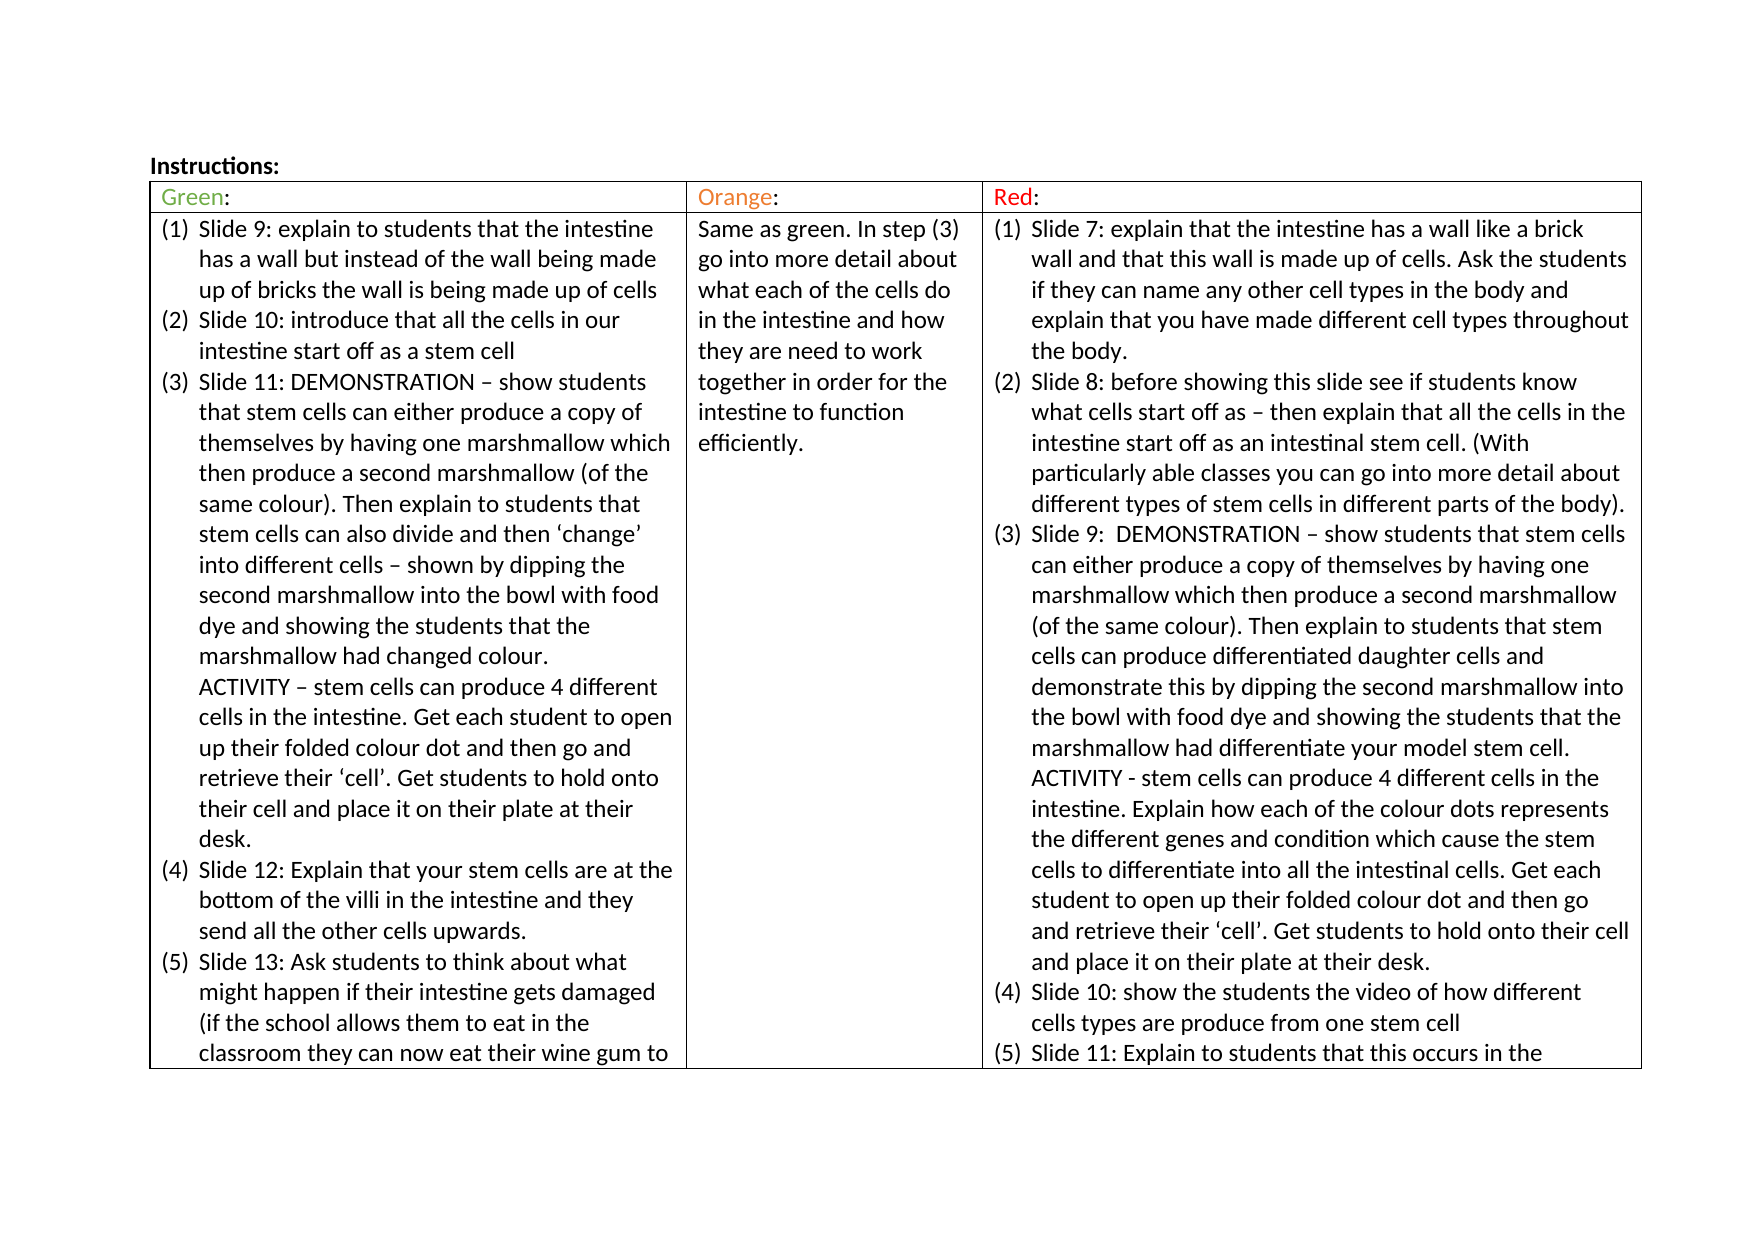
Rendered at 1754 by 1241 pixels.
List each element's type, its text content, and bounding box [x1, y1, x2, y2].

table_header Orange: [687, 182, 982, 212]
table_header Green: [151, 182, 686, 212]
text Instructions: [150, 150, 1604, 181]
table_header Red: [983, 182, 1641, 212]
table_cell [151, 213, 686, 1068]
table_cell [687, 213, 982, 1068]
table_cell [983, 213, 1641, 1068]
